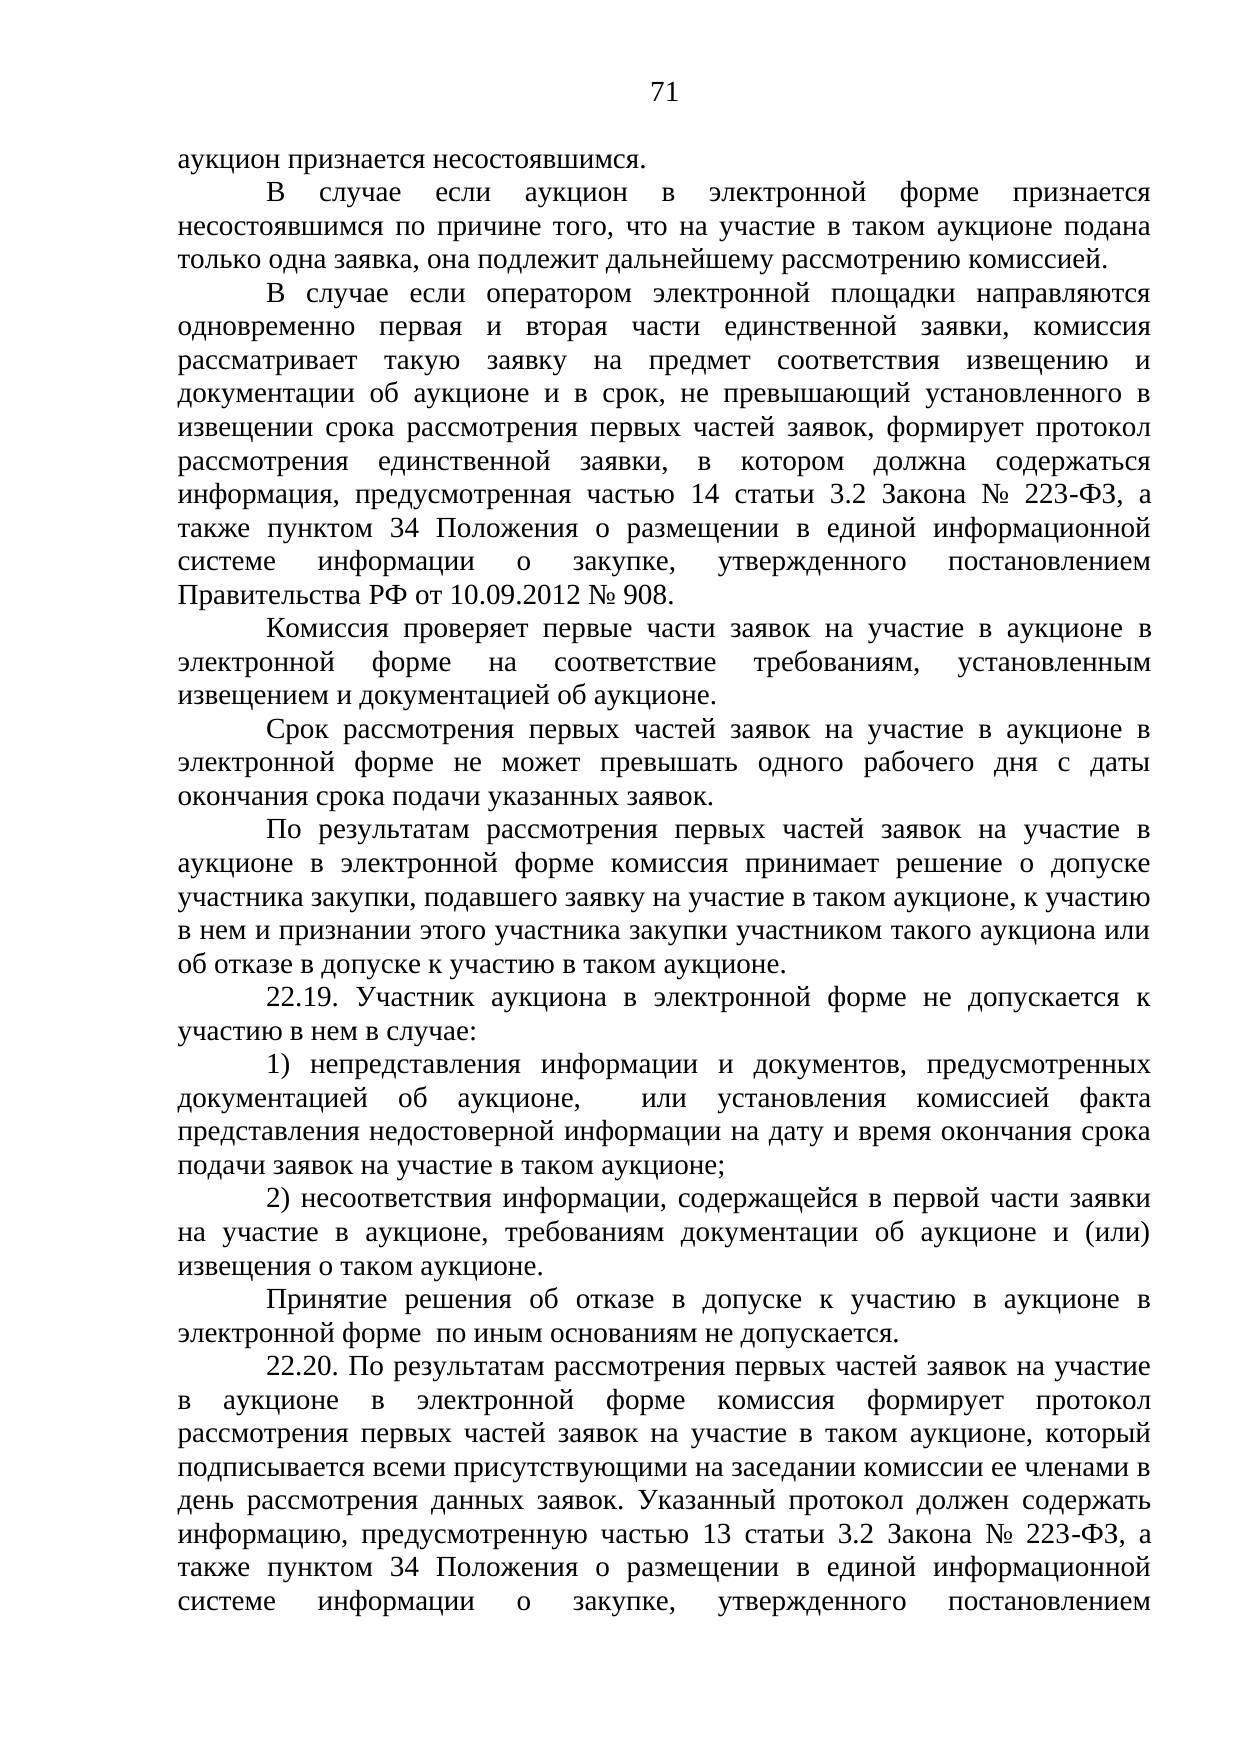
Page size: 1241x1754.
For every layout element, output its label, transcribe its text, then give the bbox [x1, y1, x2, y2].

text Принятие решения об отказе в допуске к участию в аукционе в электронной форме по иным основаниям не допускается. [177, 1281, 1152, 1348]
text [177, 141, 1152, 174]
text В случае если оператором электронной площадки направляются одновременно первая и вторая части единственной заявки, комиссия рассматривает такую заявку на предмет соответствия извещению и документации об аукционе и в срок, не превышающий установленного в извещении срока рассмотрения первых частей заявок, формирует протокол рассмотрения единственной заявки, в котором должна содержаться информация, предусмотренная частью 14 статьи 3.2 Закона № 223-ФЗ, а также пунктом 34 Положения о размещении в единой информационной системе информации о закупке, утвержденного постановлением Правительства РФ от 10.09.2012 № 908. [177, 275, 1152, 610]
text 1) непредставления информации и документов, предусмотренных документацией об аукционе, или установления комиссией факта представления недостоверной информации на дату и время окончания срока подачи заявок на участие в таком аукционе; [177, 1046, 1152, 1181]
text Комиссия проверяет первые части заявок на участие в аукционе в электронной форме на соответствие требованиям, установленным извещением и документацией об аукционе. [177, 610, 1152, 711]
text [177, 1348, 1152, 1617]
text Срок рассмотрения первых частей заявок на участие в аукционе в электронной форме не может превышать одного рабочего дня с даты окончания срока подачи указанных заявок. [177, 711, 1152, 812]
text По результатам рассмотрения первых частей заявок на участие в аукционе в электронной форме комиссия принимает решение о допуске участника закупки, подавшего заявку на участие в таком аукционе, к участию в нем и признании этого участника закупки участником такого аукциона или об отказе в допуске к участию в таком аукционе. [177, 812, 1152, 979]
text 22.19. Участник аукциона в электронной форме не допускается к участию в нем в случае: [177, 979, 1152, 1046]
text В случае если аукцион в электронной форме признается несостоявшимся по причине того, что на участие в таком аукционе подана только одна заявка, она подлежит дальнейшему рассмотрению комиссией. [177, 174, 1152, 275]
text 2) несоответствия информации, содержащейся в первой части заявки на участие в аукционе, требованиям документации об аукционе и (или) извещения о таком аукционе. [177, 1181, 1152, 1281]
